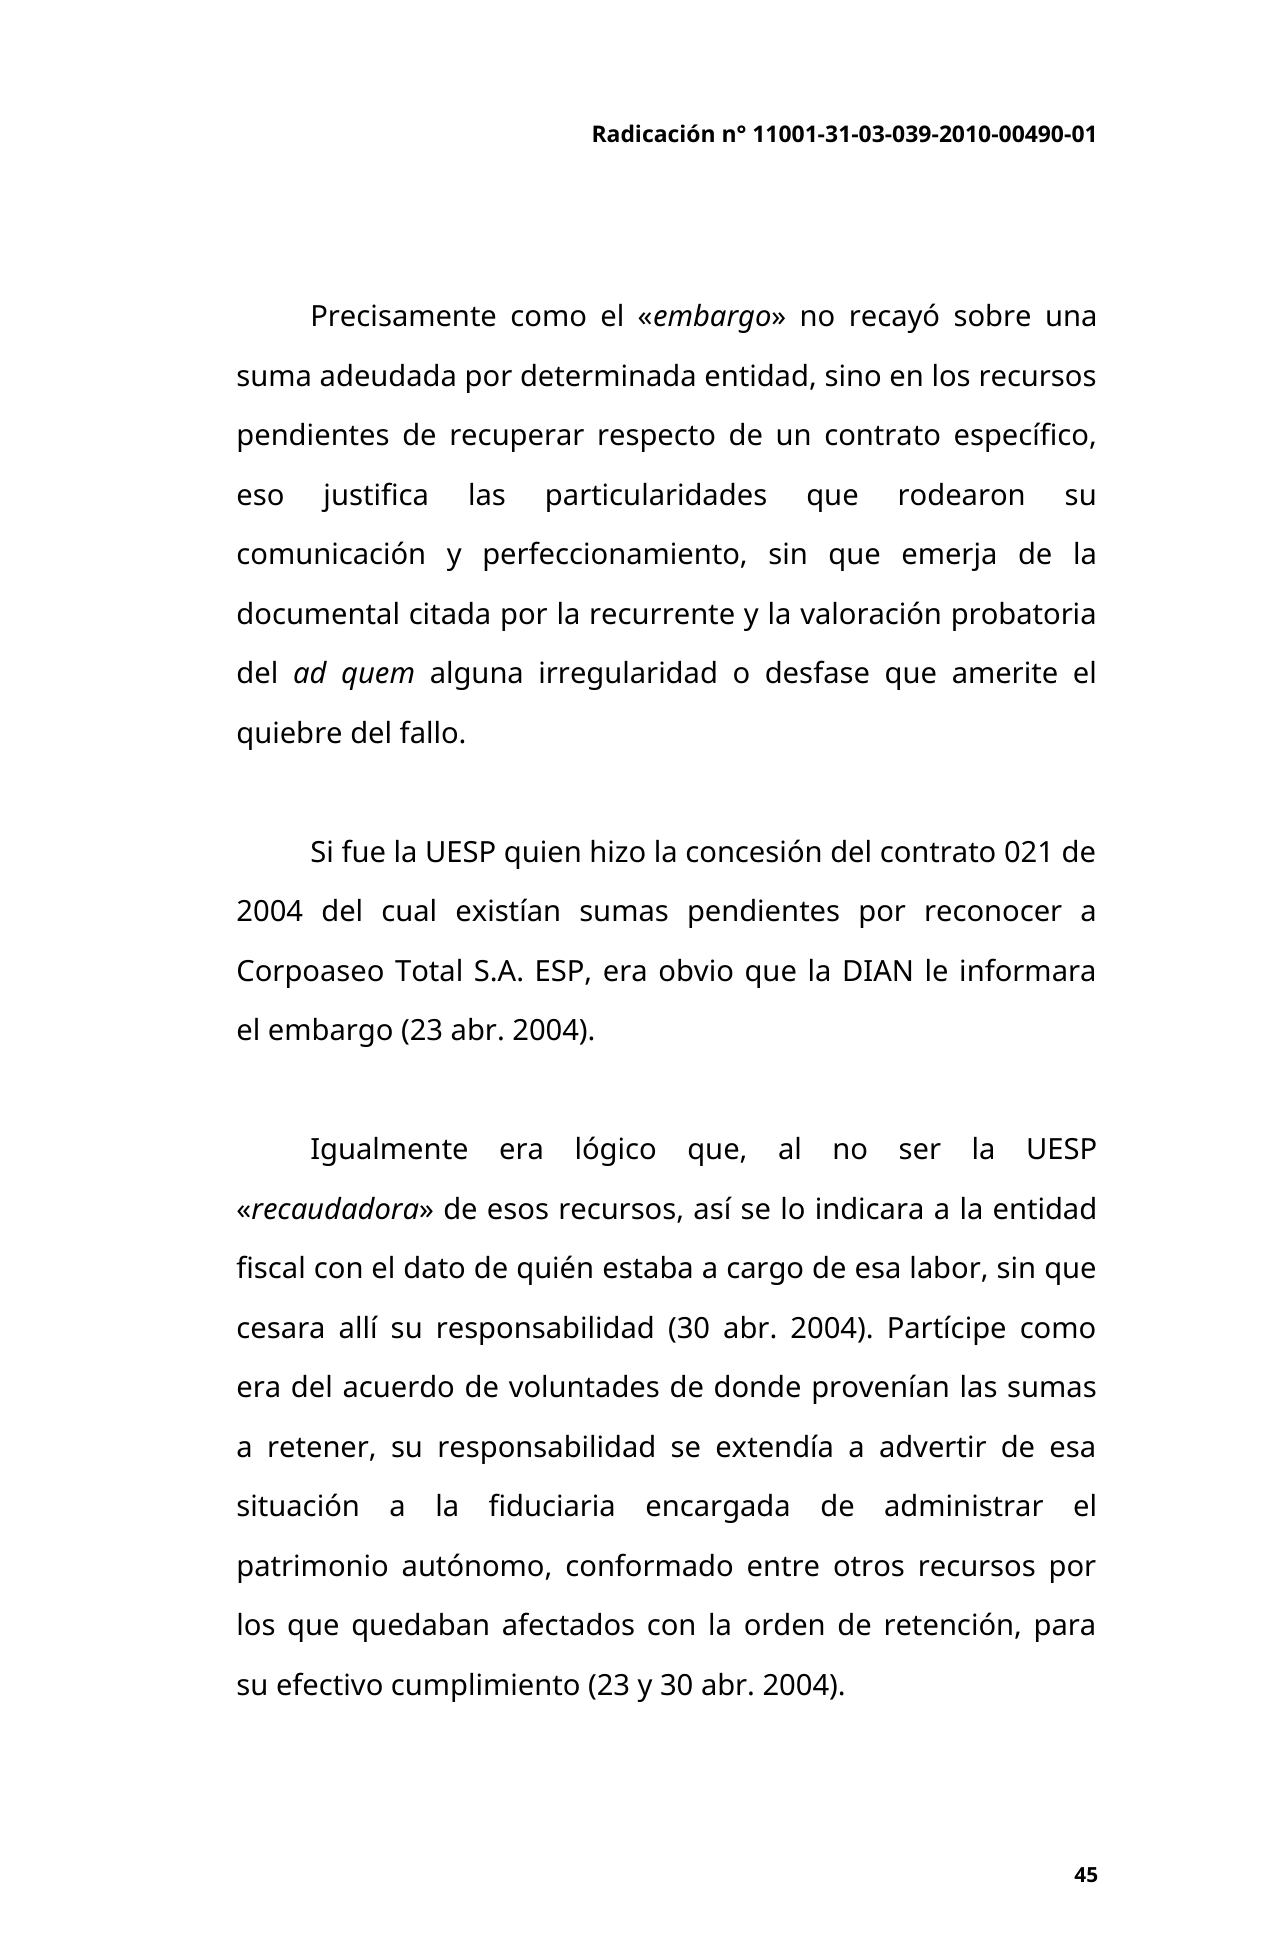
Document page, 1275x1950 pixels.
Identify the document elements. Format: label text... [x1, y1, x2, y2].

text Precisamente como el «embargo» no recayó sobre una suma adeudada por determinada entidad, sino en los recursos pendientes de recuperar respecto de un contrato específico, eso justifica las particularidades que rodearon su comunicación y perfeccionamiento, sin que emerja de la documental citada por la recurrente y la valoración probatoria del ad quem alguna irregularidad o desfase que amerite el quiebre del fallo. [236, 296, 1098, 752]
text Si fue la UESP quien hizo la concesión del contrato 021 de 2004 del cual existían sumas pendientes por reconocer a Corpoaseo Total S.A. ESP, era obvio que la DIAN le informara el embargo (23 abr. 2004). [236, 831, 1098, 1049]
text Igualmente era lógico que, al no ser la UESP «recaudadora» de esos recursos, así se lo indicara a la entidad fiscal con el dato de quién estaba a cargo de esa labor, sin que cesara allí su responsabilidad (30 abr. 2004). Partícipe como era del acuerdo de voluntades de donde provenían las sumas a retener, su responsabilidad se extendía a advertir de esa situación a la fiduciaria encargada de administrar el patrimonio autónomo, conformado entre otros recursos por los que quedaban afectados con la orden de retención, para su efectivo cumplimiento (23 y 30 abr. 2004). [236, 1128, 1098, 1703]
